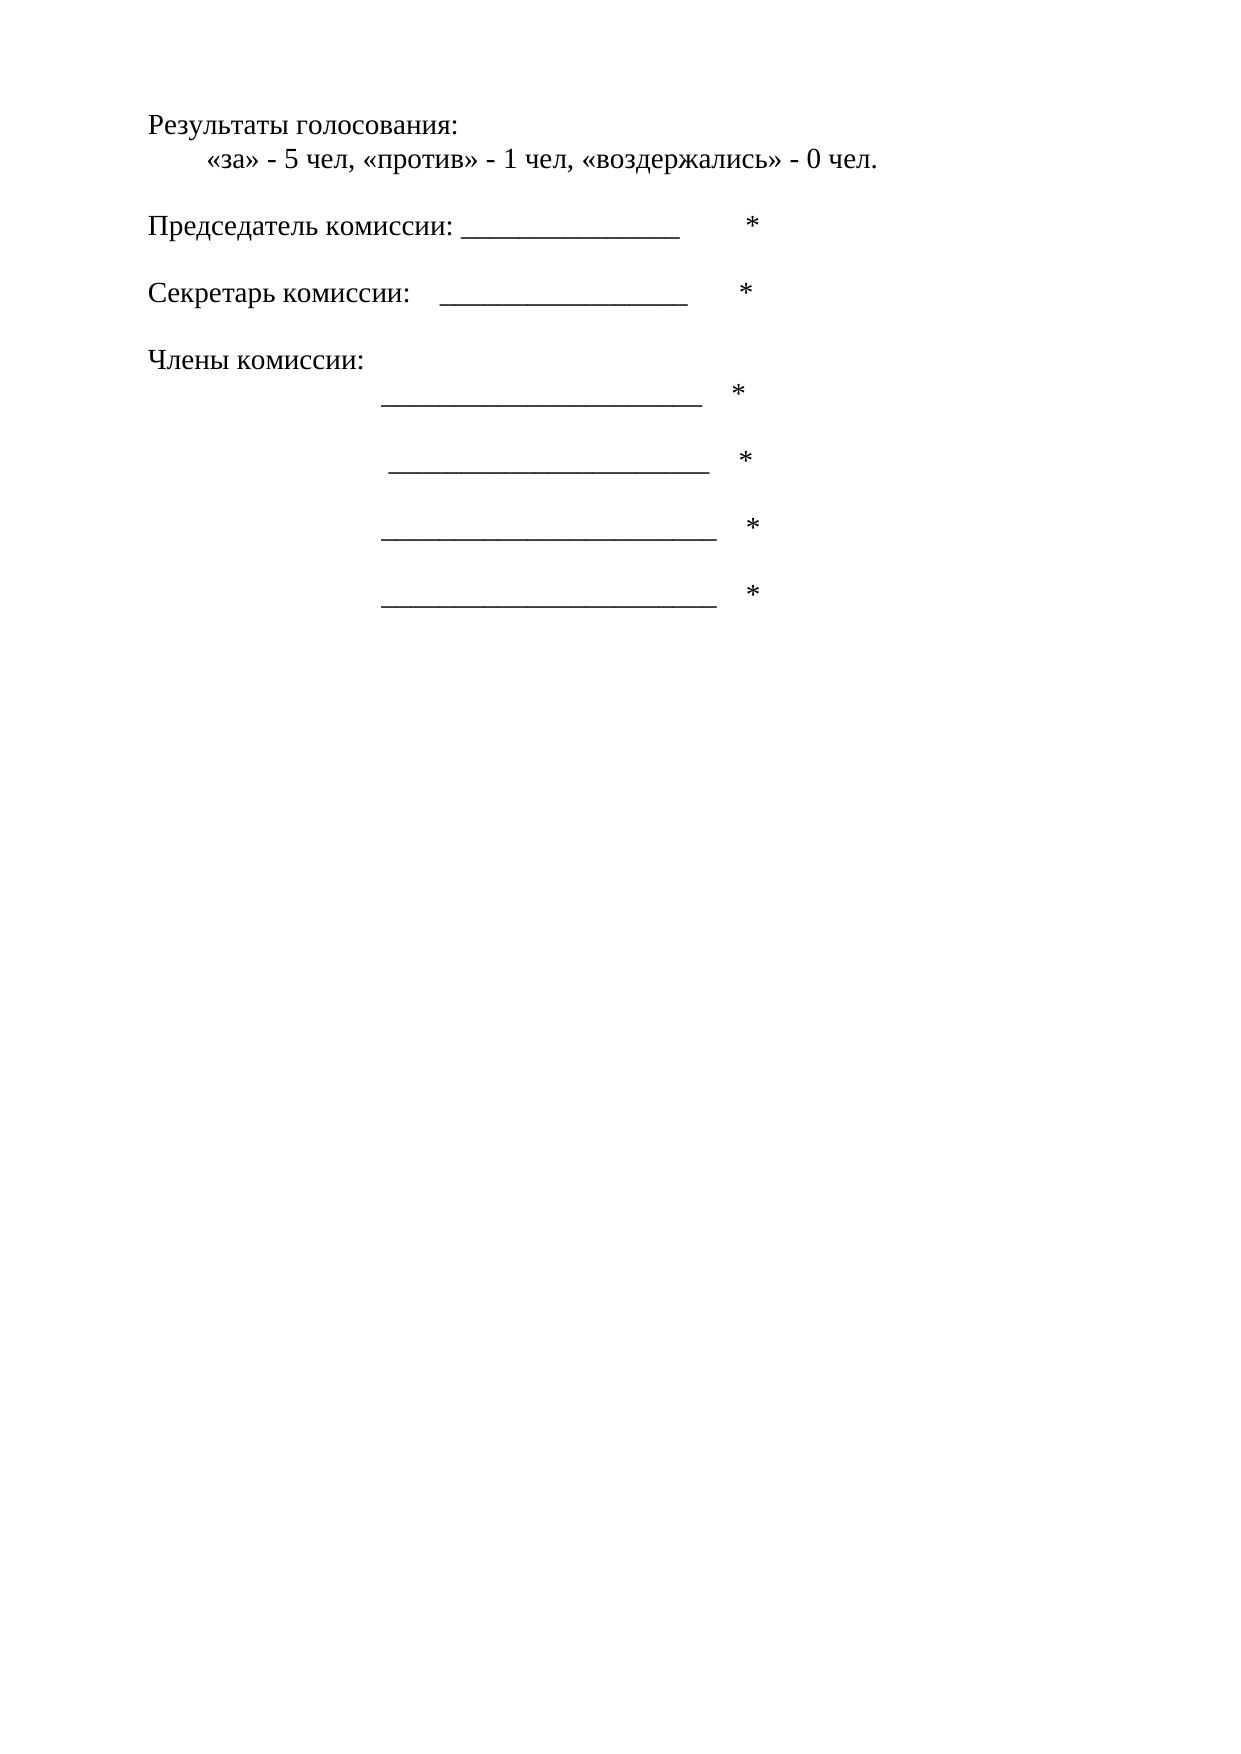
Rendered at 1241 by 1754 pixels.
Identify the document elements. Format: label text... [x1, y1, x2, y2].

text _______________________ * [148, 510, 1152, 543]
text ______________________ * [148, 443, 1152, 476]
text Члены комиссии: [148, 342, 1152, 376]
text «за» - 5 чел, «против» - 1 чел, «воздержались» - 0 чел. [148, 141, 1152, 174]
text _______________________ * [148, 577, 1152, 611]
text Секретарь комиссии: _________________ * [148, 275, 1152, 309]
text ______________________ * [148, 376, 1152, 409]
text Результаты голосования: [148, 107, 1152, 141]
text Председатель комиссии: _______________ * [148, 208, 1152, 242]
